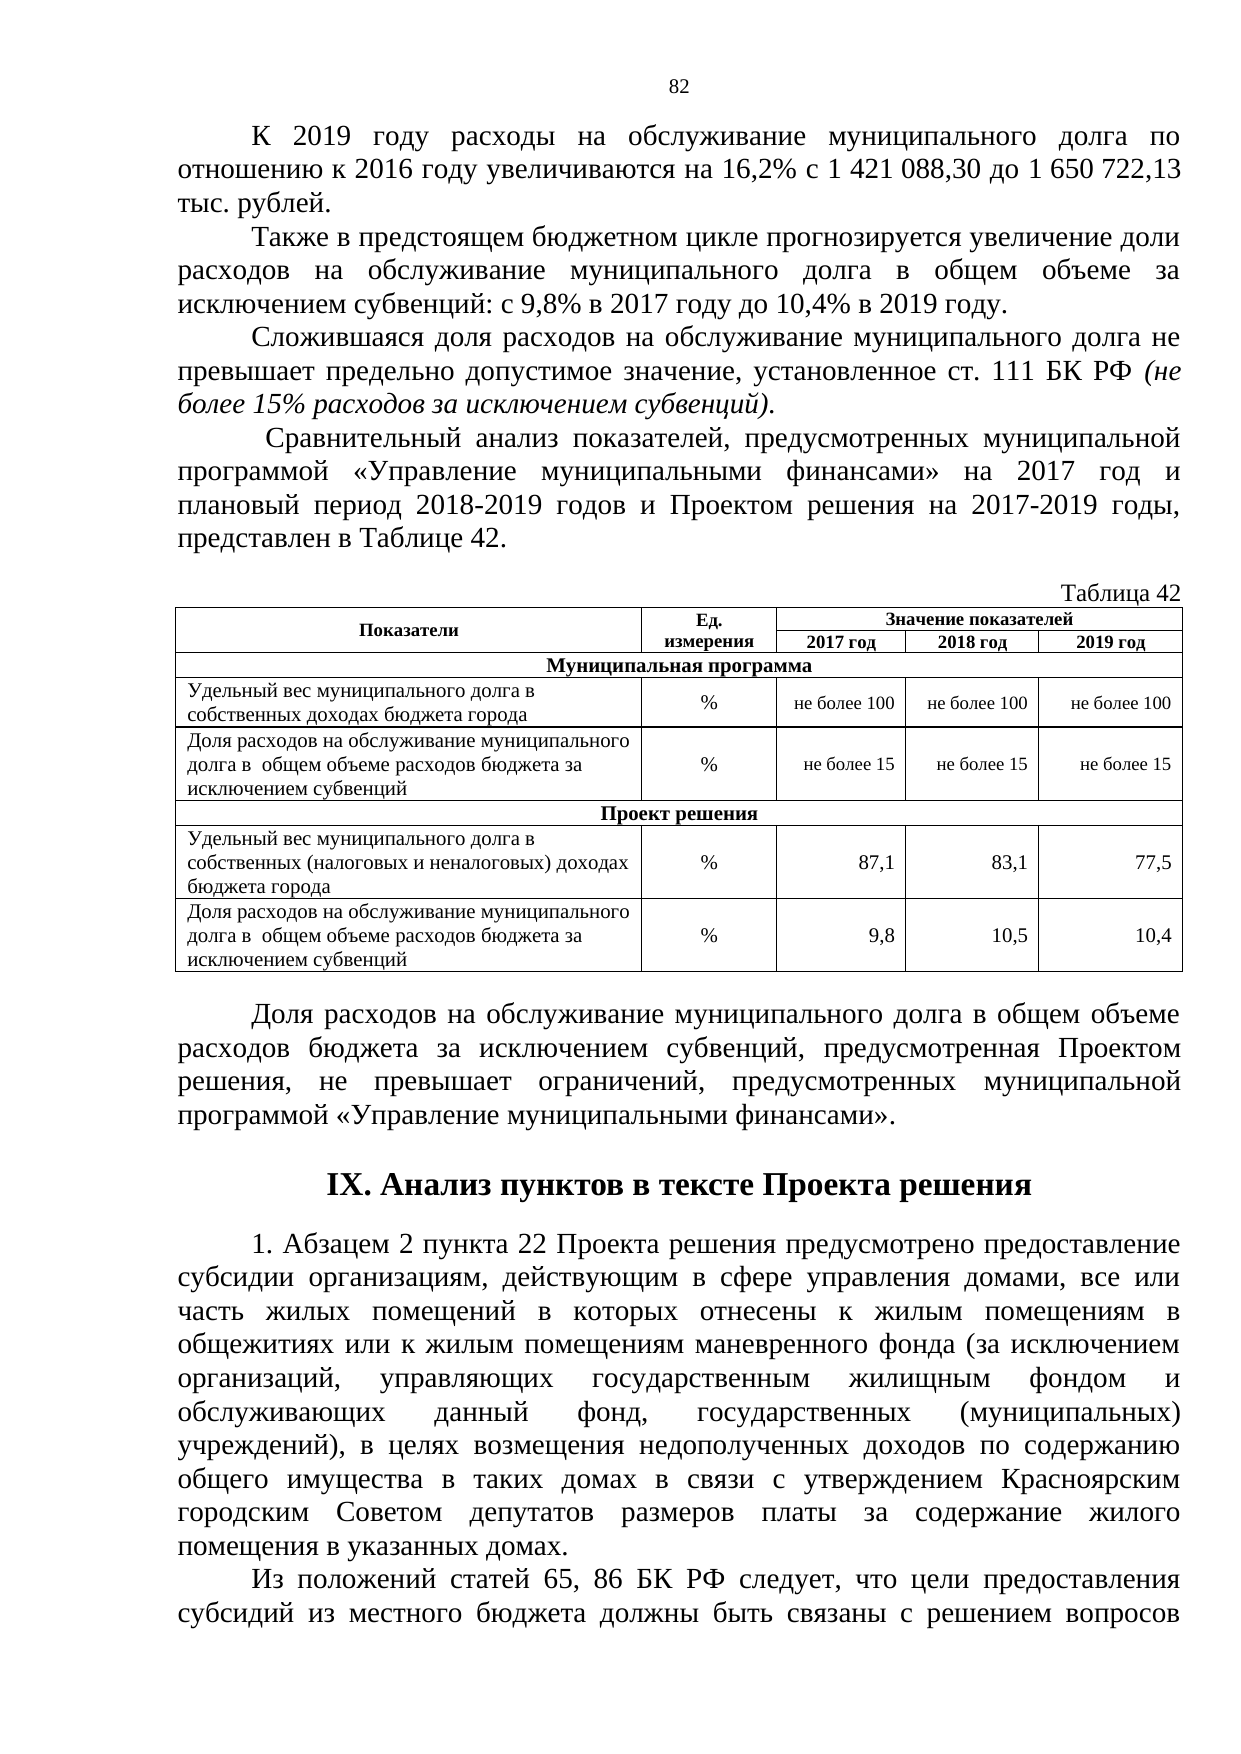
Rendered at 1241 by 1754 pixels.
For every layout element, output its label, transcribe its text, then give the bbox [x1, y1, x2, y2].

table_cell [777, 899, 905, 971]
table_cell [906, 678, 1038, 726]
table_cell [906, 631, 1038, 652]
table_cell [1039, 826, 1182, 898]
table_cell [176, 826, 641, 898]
text К 2019 году расходы на обслуживание муниципального долга по отношению к 2016 году увеличиваются на 16,2% с 1 421 088,30 до 1 650 722,13 тыс. рублей. [177, 118, 1181, 219]
subtitle IX. Анализ пунктов в тексте Проекта решения [177, 1164, 1181, 1202]
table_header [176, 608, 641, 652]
text 1. Абзацем 2 пункта 22 Проекта решения предусмотрено предоставление субсидии организациям, действующим в сфере управления домами, все или часть жилых помещений в которых отнесены к жилым помещениям в общежитиях или к жилым помещениям маневренного фонда (за исключением организаций, управляющих государственным жилищным фондом и обслуживающих данный фонд, государственных (муниципальных) учреждений), в целях возмещения недополученных доходов по содержанию общего имущества в таких домах в связи с утверждением Красноярским городским Советом депутатов размеров платы за содержание жилого помещения в указанных домах. [177, 1226, 1181, 1561]
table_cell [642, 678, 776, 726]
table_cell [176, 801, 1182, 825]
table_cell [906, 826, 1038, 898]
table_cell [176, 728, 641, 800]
text Сравнительный анализ показателей, предусмотренных муниципальной программой «Управление муниципальными финансами» на 2017 год и плановый период 2018-2019 годов и Проектом решения на 2017-2019 годы, представлен в Таблице 42. [177, 420, 1181, 554]
text Сложившаяся доля расходов на обслуживание муниципального долга не превышает предельно допустимое значение, установленное ст. 111 БК РФ (не более 15% расходов за исключением субвенций). [177, 319, 1181, 420]
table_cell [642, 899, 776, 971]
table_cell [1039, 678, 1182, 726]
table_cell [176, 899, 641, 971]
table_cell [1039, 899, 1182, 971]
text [177, 1561, 1181, 1628]
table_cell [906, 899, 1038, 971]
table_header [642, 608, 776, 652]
text Доля расходов на обслуживание муниципального долга в общем объеме расходов бюджета за исключением субвенций, предусмотренная Проектом решения, не превышает ограничений, предусмотренных муниципальной программой «Управление муниципальными финансами». [177, 996, 1181, 1131]
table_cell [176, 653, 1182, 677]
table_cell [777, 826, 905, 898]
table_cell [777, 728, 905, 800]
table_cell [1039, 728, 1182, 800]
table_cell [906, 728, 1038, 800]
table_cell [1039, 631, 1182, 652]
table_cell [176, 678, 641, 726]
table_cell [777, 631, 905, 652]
text Таблица 42 [177, 578, 1181, 607]
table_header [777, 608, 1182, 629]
text Также в предстоящем бюджетном цикле прогнозируется увеличение доли расходов на обслуживание муниципального долга в общем объеме за исключением субвенций: с 9,8% в 2017 году до 10,4% в 2019 году. [177, 219, 1181, 319]
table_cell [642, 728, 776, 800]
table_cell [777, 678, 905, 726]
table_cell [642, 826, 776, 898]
